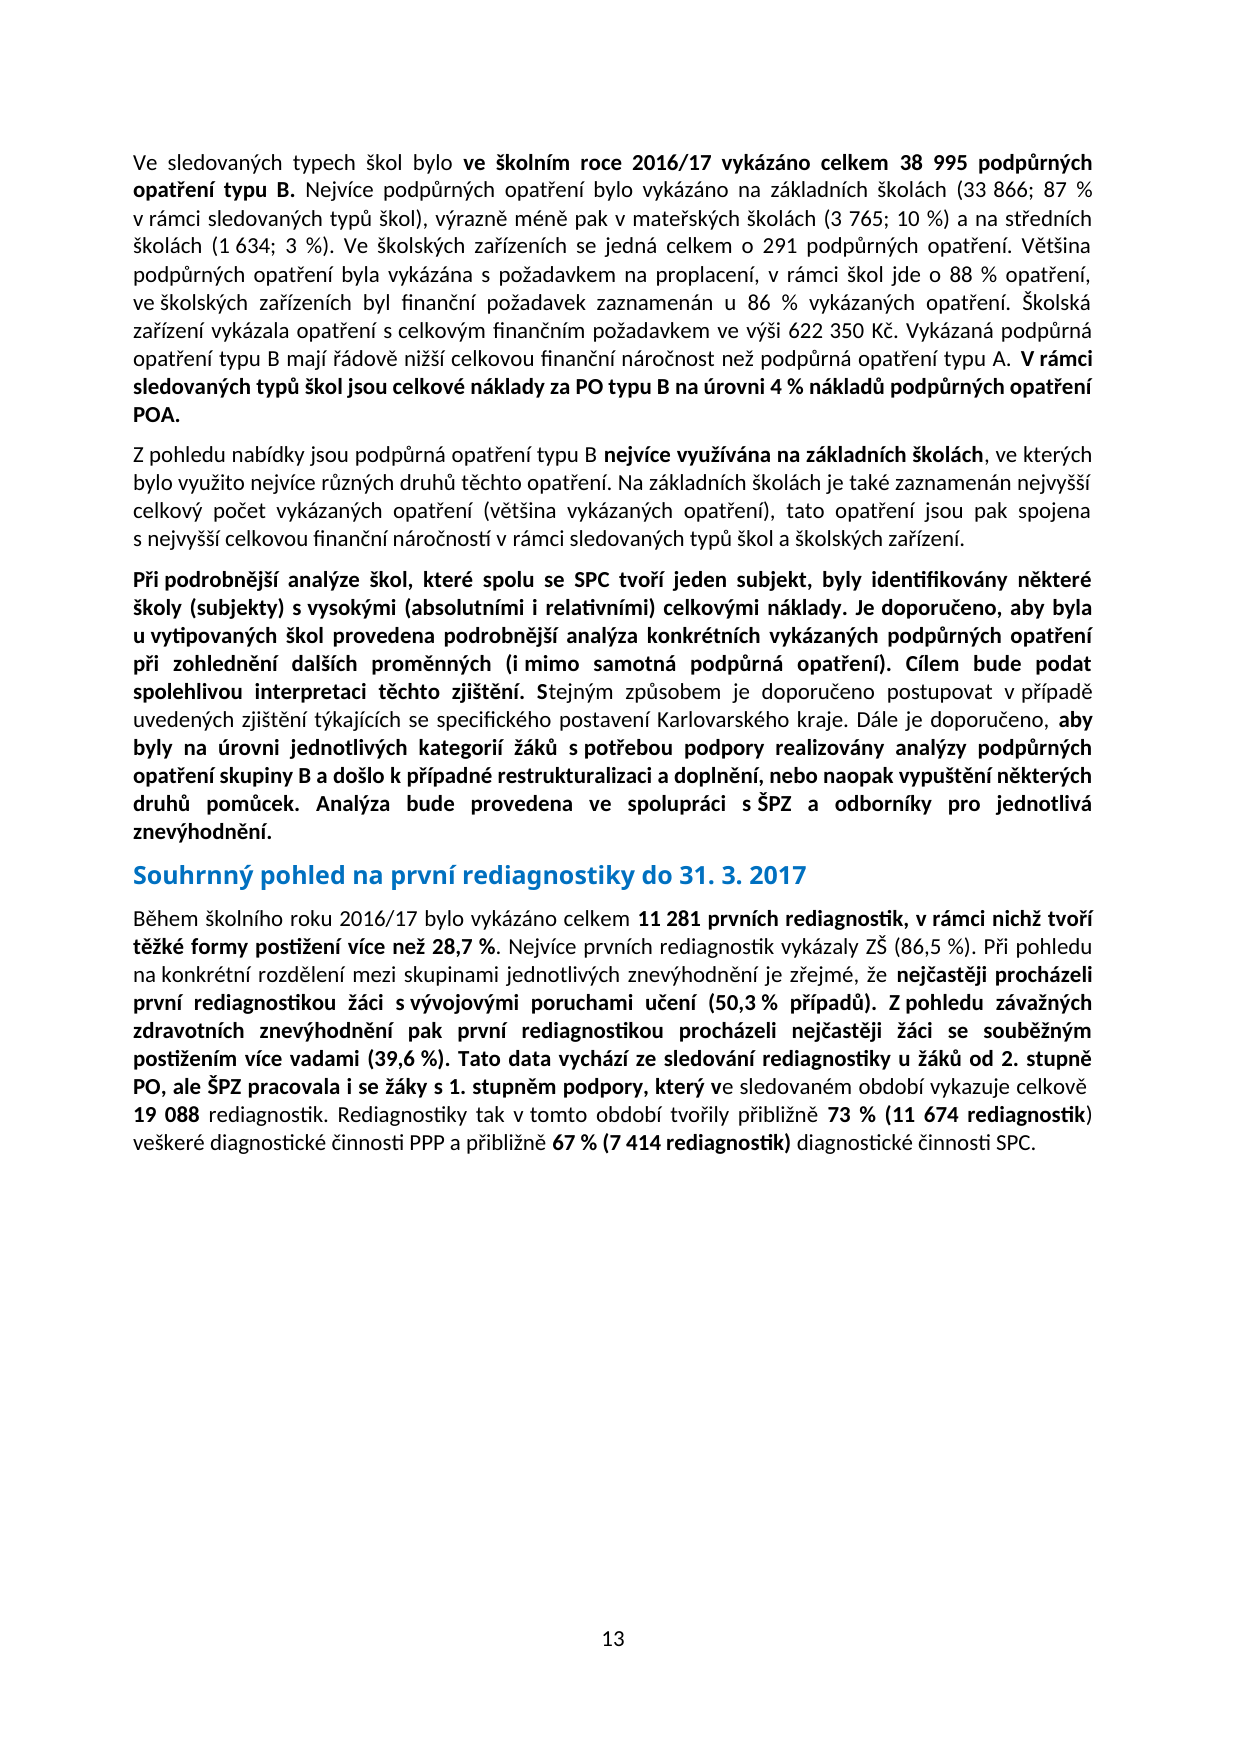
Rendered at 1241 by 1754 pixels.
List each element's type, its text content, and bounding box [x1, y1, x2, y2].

subtitle Souhrnný pohled na první rediagnostiky do 31. 3. 2017 [133, 858, 1093, 892]
text Při podrobnější analýze škol, které spolu se SPC tvoří jeden subjekt, byly identifikovány některé školy (subjekty) s vysokými (absolutními i relativními) celkovými náklady. Je doporučeno, aby byla u vytipovaných škol provedena podrobnější analýza konkrétních vykázaných podpůrných opatření při zohlednění dalších proměnných (i mimo samotná podpůrná opatření). Cílem bude podat spolehlivou interpretaci těchto zjištění. Stejným způsobem je doporučeno postupovat v případě uvedených zjištění týkajících se specifického postavení Karlovarského kraje. Dále je doporučeno, aby byly na úrovni jednotlivých kategorií žáků s potřebou podpory realizovány analýzy podpůrných opatření skupiny B a došlo k případné restrukturalizaci a doplnění, nebo naopak vypuštění některých druhů pomůcek. Analýza bude provedena ve spolupráci s ŠPZ a odborníky pro jednotlivá znevýhodnění. [133, 565, 1093, 845]
text Ve sledovaných typech škol bylo ve školním roce 2016/17 vykázáno celkem 38 995 podpůrných opatření typu B. Nejvíce podpůrných opatření bylo vykázáno na základních školách (33 866; 87 % v rámci sledovaných typů škol), výrazně méně pak v mateřských školách (3 765; 10 %) a na středních školách (1 634; 3 %). Ve školských zařízeních se jedná celkem o 291 podpůrných opatření. Většina podpůrných opatření byla vykázána s požadavkem na proplacení, v rámci škol jde o 88 % opatření, ve školských zařízeních byl finanční požadavek zaznamenán u 86 % vykázaných opatření. Školská zařízení vykázala opatření s celkovým finančním požadavkem ve výši 622 350 Kč. Vykázaná podpůrná opatření typu B mají řádově nižší celkovou finanční náročnost než podpůrná opatření typu A. V rámci sledovaných typů škol jsou celkové náklady za PO typu B na úrovni 4 % nákladů podpůrných opatření POA. [133, 148, 1093, 428]
text Během školního roku 2016/17 bylo vykázáno celkem 11 281 prvních rediagnostik, v rámci nichž tvoří těžké formy postižení více než 28,7 %. Nejvíce prvních rediagnostik vykázaly ZŠ (86,5 %). Při pohledu na konkrétní rozdělení mezi skupinami jednotlivých znevýhodnění je zřejmé, že nejčastěji procházeli první rediagnostikou žáci s vývojovými poruchami učení (50,3 % případů). Z pohledu závažných zdravotních znevýhodnění pak první rediagnostikou procházeli nejčastěji žáci se souběžným postižením více vadami (39,6 %). Tato data vychází ze sledování rediagnostiky u žáků od 2. stupně PO, ale ŠPZ pracovala i se žáky s 1. stupněm podpory, který ve sledovaném období vykazuje celkově 19 088 rediagnostik. Rediagnostiky tak v tomto období tvořily přibližně 73 % (11 674 rediagnostik) veškeré diagnostické činnosti PPP a přibližně 67 % (7 414 rediagnostik) diagnostické činnosti SPC. [133, 904, 1093, 1156]
text Z pohledu nabídky jsou podpůrná opatření typu B nejvíce využívána na základních školách, ve kterých bylo využito nejvíce různých druhů těchto opatření. Na základních školách je také zaznamenán nejvyšší celkový počet vykázaných opatření (většina vykázaných opatření), tato opatření jsou pak spojena s nejvyšší celkovou finanční náročností v rámci sledovaných typů škol a školských zařízení. [133, 440, 1093, 552]
